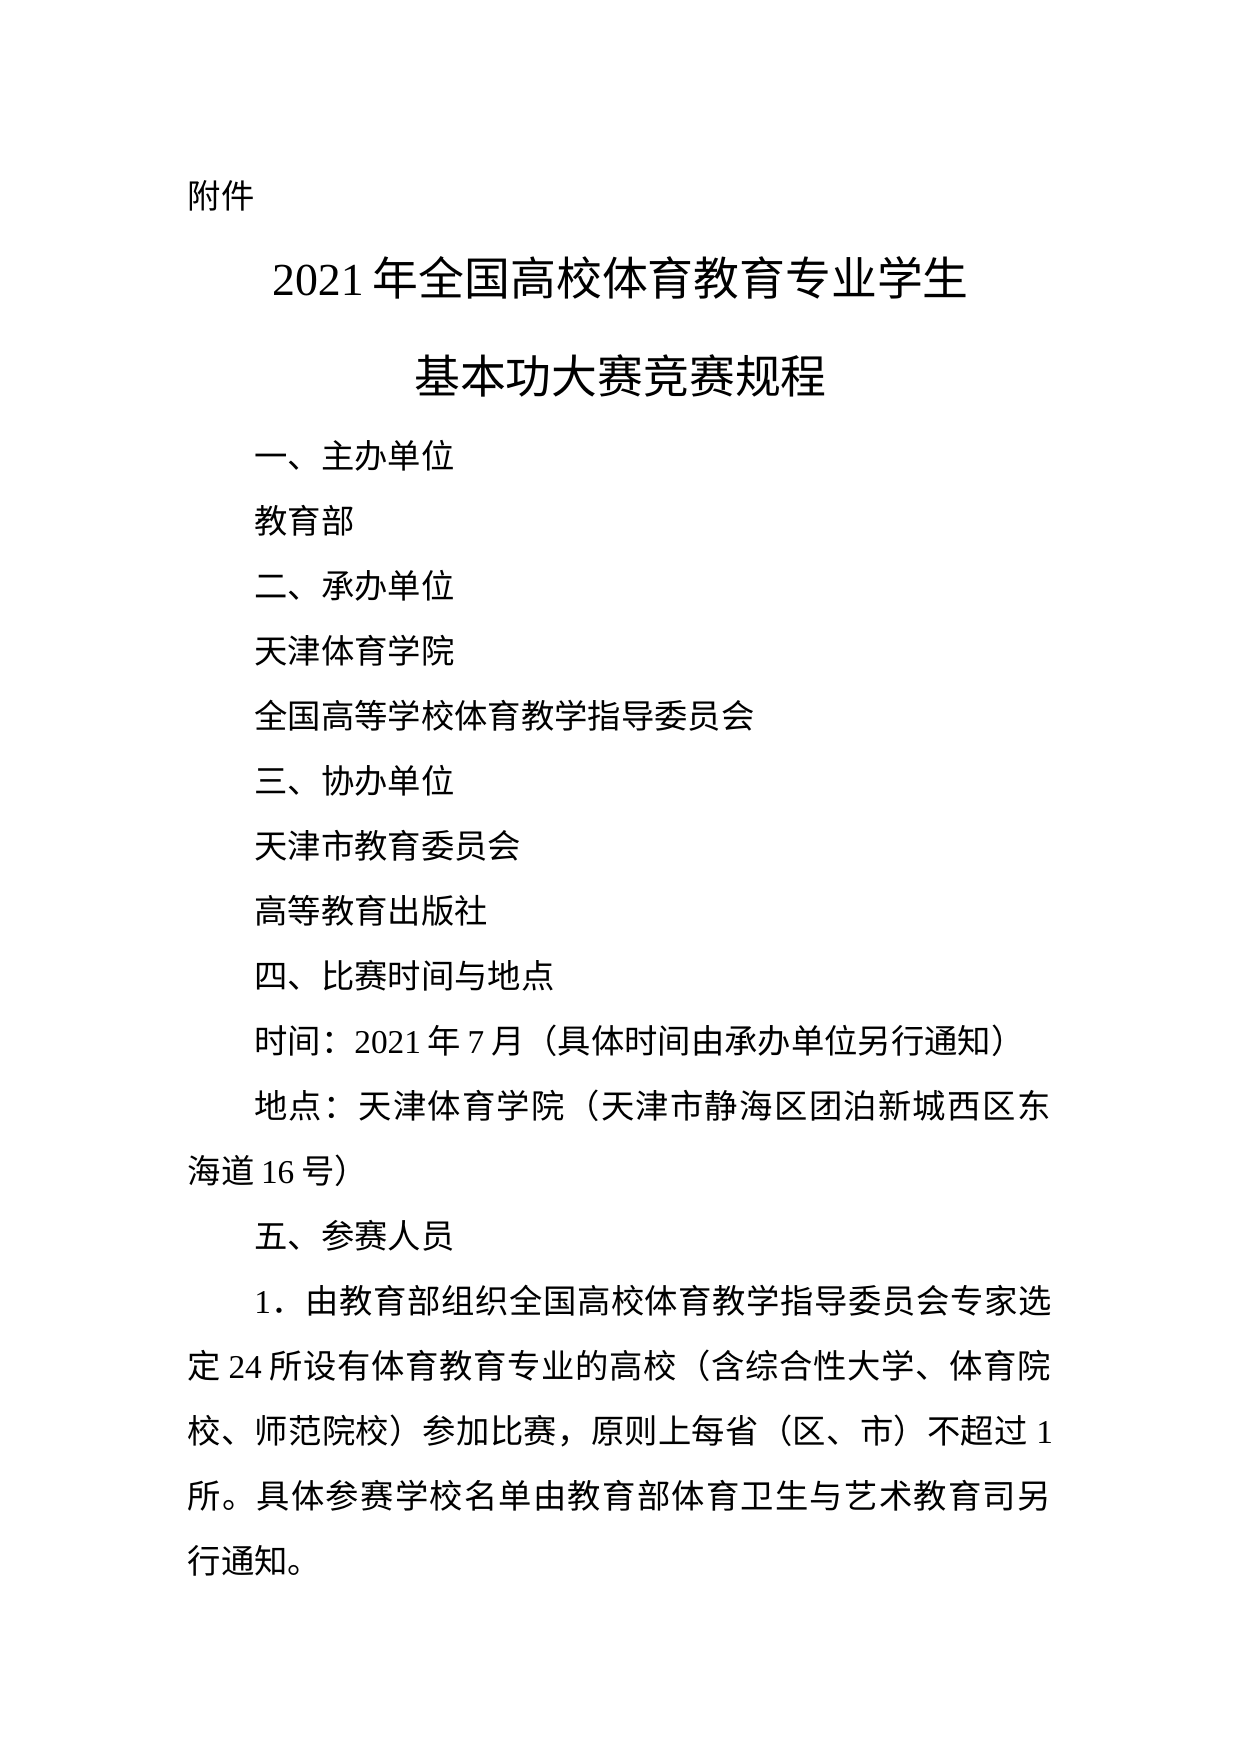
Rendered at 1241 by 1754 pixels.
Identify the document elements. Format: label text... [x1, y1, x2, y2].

text 附件 [187, 162, 1053, 227]
text 五、参赛人员 [187, 1202, 1053, 1267]
text 全国高等学校体育教学指导委员会 [187, 682, 1053, 747]
text 天津市教育委员会 [187, 812, 1053, 877]
text 三、协办单位 [187, 747, 1053, 812]
text 高等教育出版社 [187, 877, 1053, 942]
text 天津体育学院 [187, 617, 1053, 682]
text 基本功大赛竞赛规程 [187, 324, 1053, 422]
text 地点：天津体育学院（天津市静海区团泊新城西区东海道16号） [187, 1072, 1053, 1202]
text 一、主办单位 [187, 422, 1053, 487]
text 二、承办单位 [187, 552, 1053, 617]
text 1．由教育部组织全国高校体育教学指导委员会专家选定24所设有体育教育专业的高校（含综合性大学、体育院校、师范院校）参加比赛，原则上每省（区、市）不超过1所。具体参赛学校名单由教育部体育卫生与艺术教育司另行通知。 [187, 1267, 1053, 1592]
text 时间：2021年7月（具体时间由承办单位另行通知） [187, 1007, 1053, 1072]
text 教育部 [187, 487, 1053, 552]
text 四、比赛时间与地点 [187, 942, 1053, 1007]
text 2021年全国高校体育教育专业学生 [187, 227, 1053, 324]
